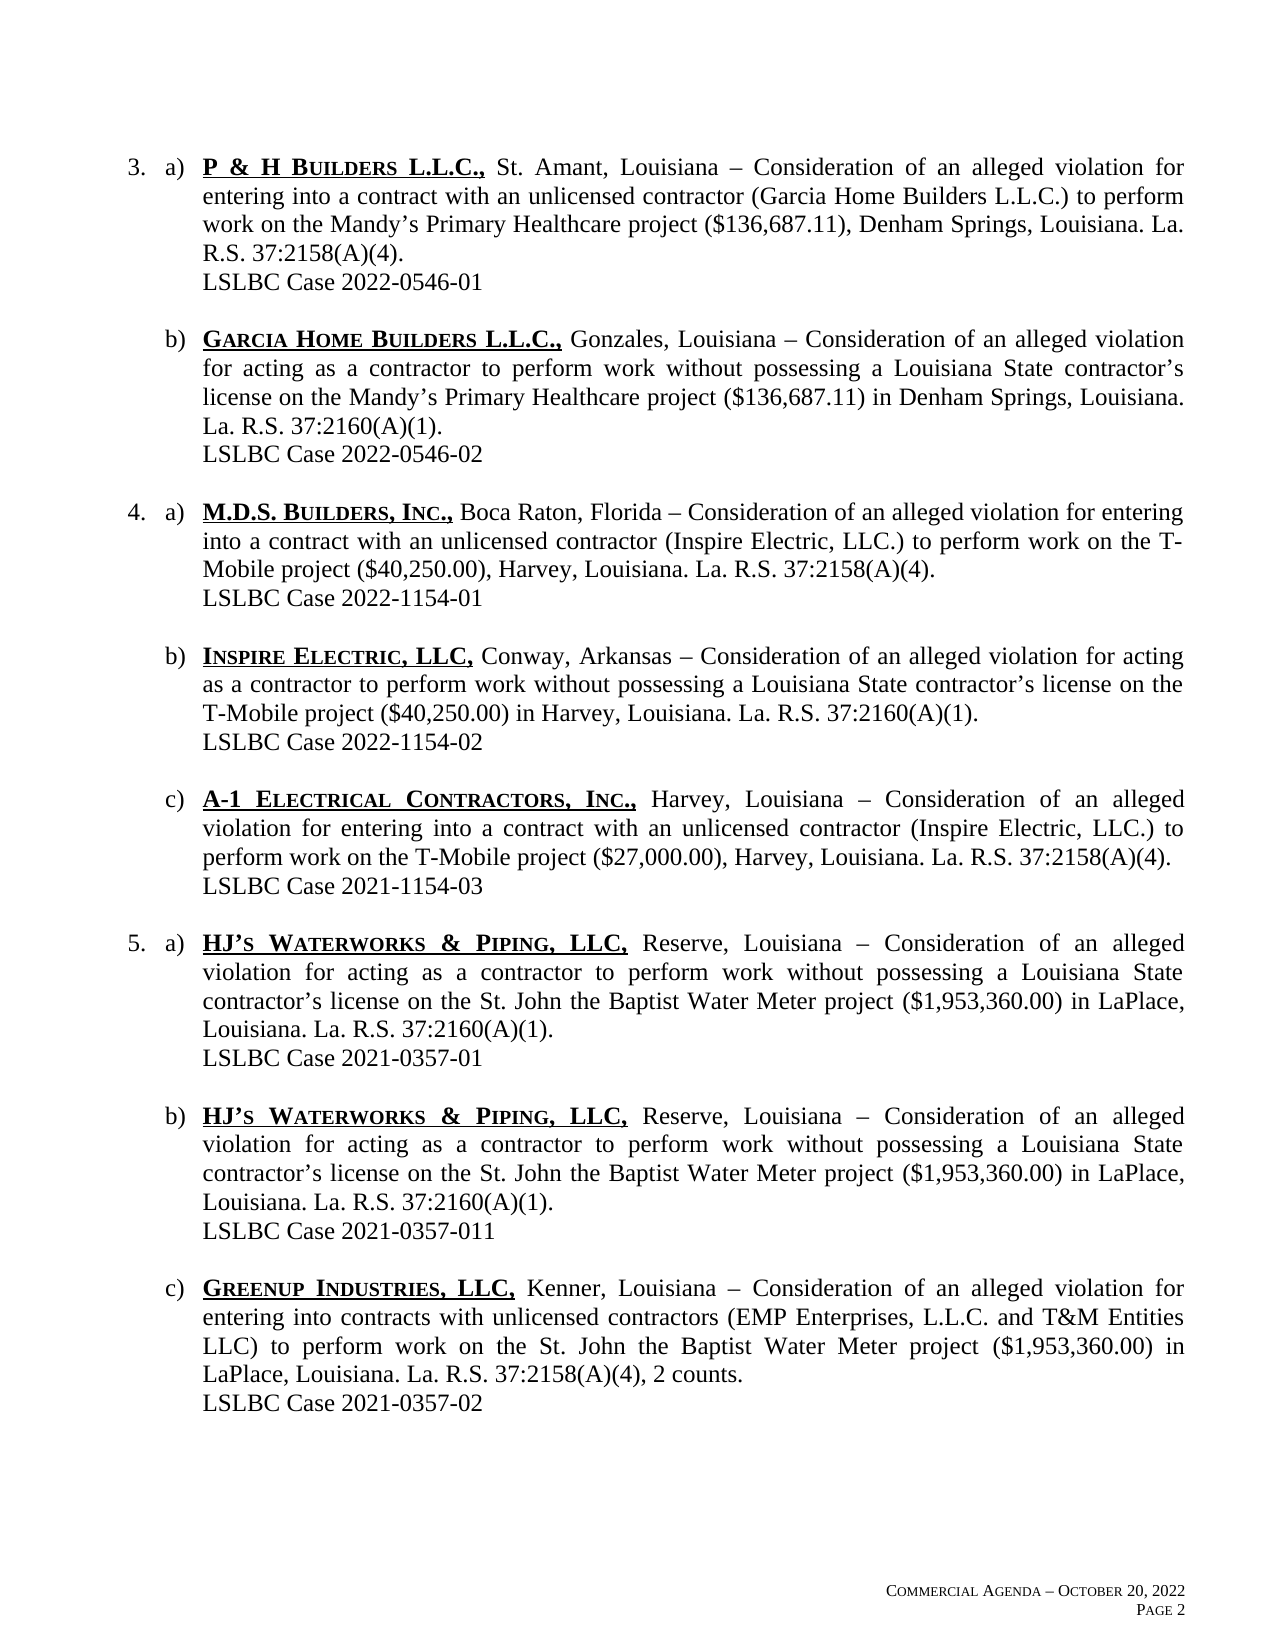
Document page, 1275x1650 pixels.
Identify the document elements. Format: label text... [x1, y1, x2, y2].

list LSLBC Case 2021-1154-03 [202, 871, 1185, 899]
list a) M.D.S. Builders, Inc., Boca Raton, Florida – Consideration of an alleged violation for entering into a contract with an unlicensed contractor (Inspire Electric, LLC.) to perform work on the T-Mobile project ($40,250.00), Harvey, Louisiana. La. R.S. 37:2158(A)(4). [127, 497, 1185, 583]
list b) Garcia Home Builders L.L.C., Gonzales, Louisiana – Consideration of an alleged violation for acting as a contractor to perform work without possessing a Louisiana State contractor’s license on the Mandy’s Primary Healthcare project ($136,687.11) in Denham Springs, Louisiana. La. R.S. 37:2160(A)(1). [165, 324, 1185, 439]
list LSLBC Case 2021-0357-011 [202, 1216, 1185, 1244]
list A-1 Electrical Contractors, Inc., Harvey, Louisiana – Consideration of an alleged violation for entering into a contract with an unlicensed contractor (Inspire Electric, LLC.) to perform work on the T-Mobile project ($27,000.00), Harvey, Louisiana. La. R.S. 37:2158(A)(4). [165, 784, 1185, 871]
list a) P & H Builders L.L.C., St. Amant, Louisiana – Consideration of an alleged violation for entering into a contract with an unlicensed contractor (Garcia Home Builders L.L.C.) to perform work on the Mandy’s Primary Healthcare project ($136,687.11), Denham Springs, Louisiana. La. R.S. 37:2158(A)(4). [127, 152, 1185, 267]
list b) HJ’s Waterworks & Piping, LLC, Reserve, Louisiana – Consideration of an alleged violation for acting as a contractor to perform work without possessing a Louisiana State contractor’s license on the St. John the Baptist Water Meter project ($1,953,360.00) in LaPlace, Louisiana. La. R.S. 37:2160(A)(1). [165, 1101, 1185, 1216]
list a) HJ’s Waterworks & Piping, LLC, Reserve, Louisiana – Consideration of an alleged violation for acting as a contractor to perform work without possessing a Louisiana State contractor’s license on the St. John the Baptist Water Meter project ($1,953,360.00) in LaPlace, Louisiana. La. R.S. 37:2160(A)(1). [127, 928, 1185, 1043]
list LSLBC Case 2021-0357-02 [202, 1388, 1185, 1417]
list b) Inspire Electric, LLC, Conway, Arkansas – Consideration of an alleged violation for acting as a contractor to perform work without possessing a Louisiana State contractor’s license on the T-Mobile project ($40,250.00) in Harvey, Louisiana. La. R.S. 37:2160(A)(1). [165, 641, 1185, 727]
list LSLBC Case 2022-0546-02 [202, 439, 1185, 468]
list LSLBC Case 2021-0357-01 [202, 1043, 1185, 1072]
list c) Greenup Industries, LLC, Kenner, Louisiana – Consideration of an alleged violation for entering into contracts with unlicensed contractors (EMP Enterprises, L.L.C. and T&M Entities LLC) to perform work on the St. John the Baptist Water Meter project ($1,953,360.00) in LaPlace, Louisiana. La. R.S. 37:2158(A)(4), 2 counts. [165, 1273, 1185, 1388]
list LSLBC Case 2022-0546-01 [202, 267, 1185, 296]
list LSLBC Case 2022-1154-02 [202, 727, 1185, 756]
list LSLBC Case 2022-1154-01 [202, 583, 1185, 612]
